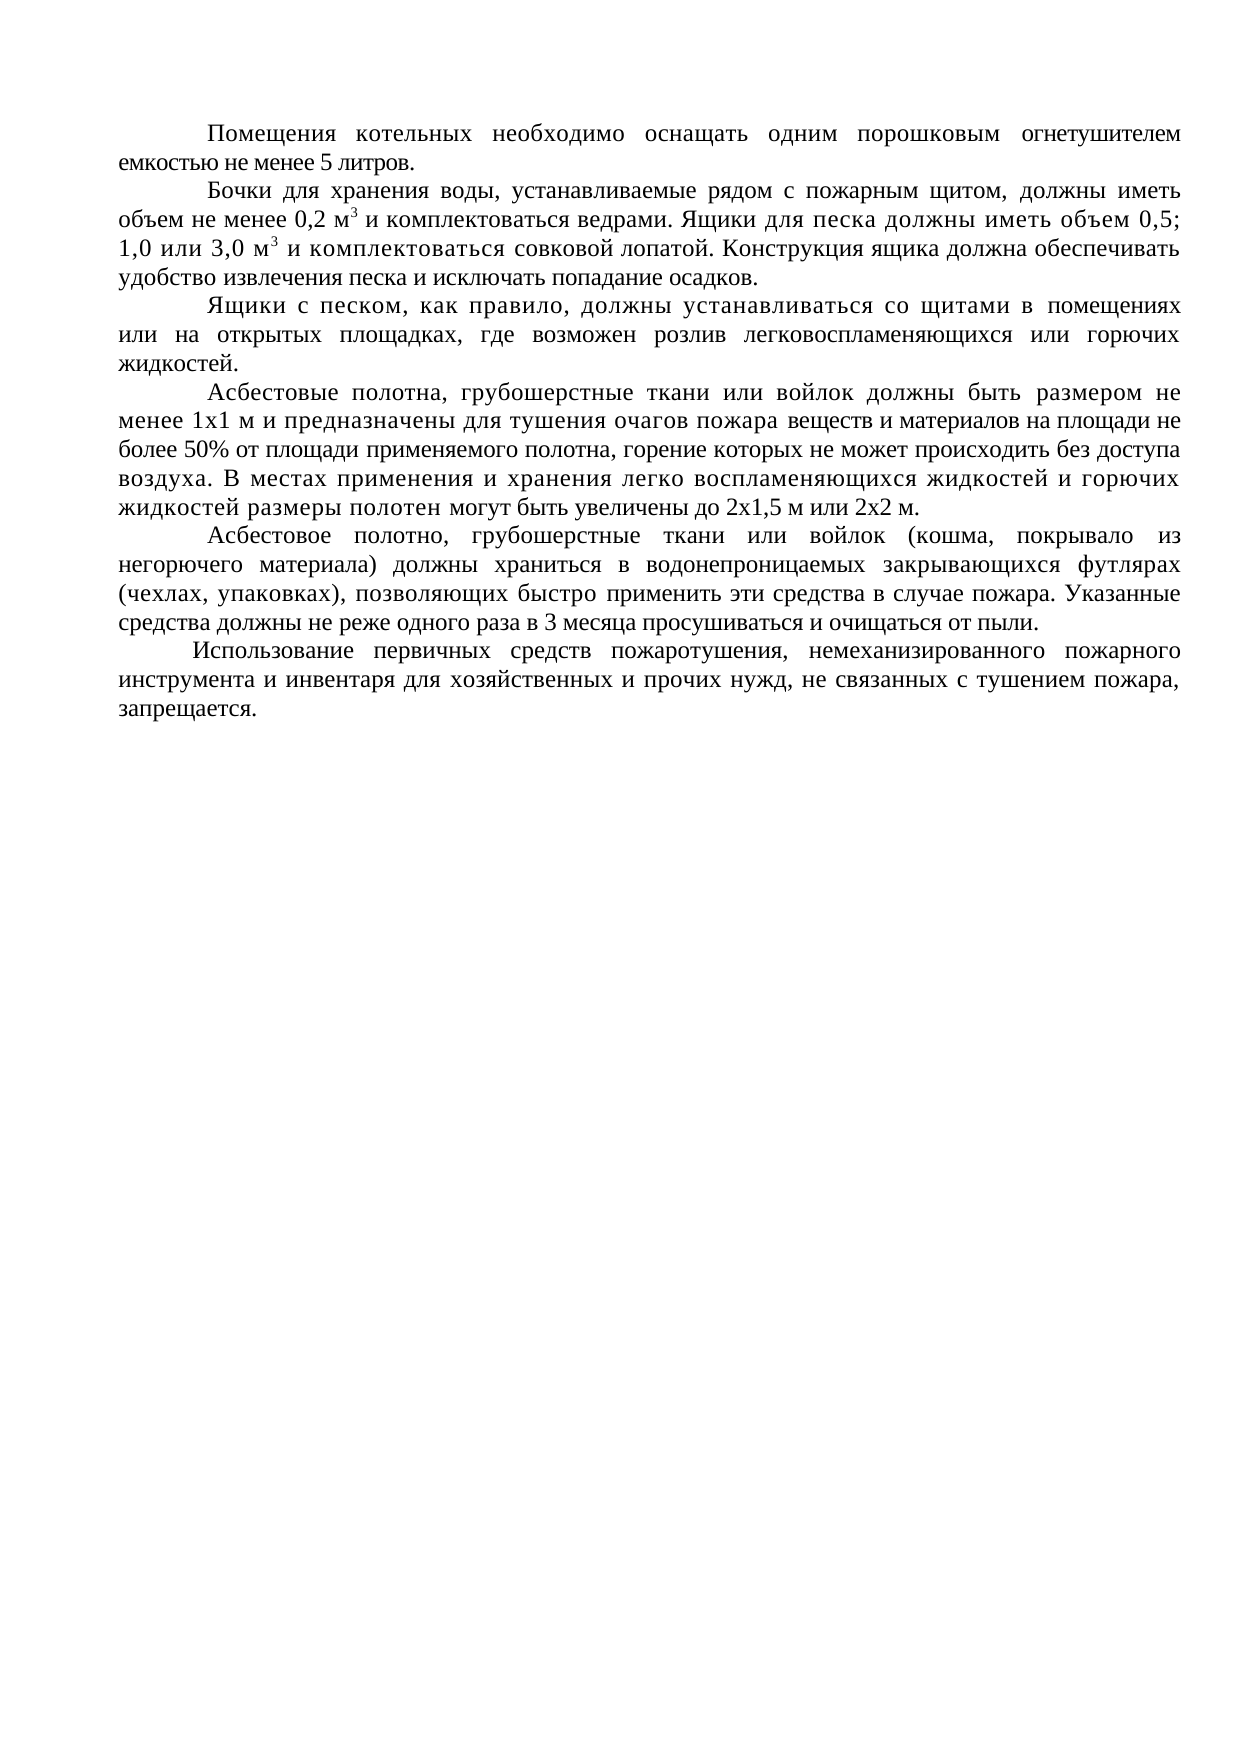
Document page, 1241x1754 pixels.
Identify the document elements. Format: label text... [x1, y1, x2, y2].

text Бочки для хранения воды, устанавливаемые рядом с пожарным щитом, должны иметь объем не менее и комплектоваться ведрами. Ящики для песка должны иметь объем 0,5; 1,0 или и комплектоваться совковой лопатой. Конструкция ящика должна обеспечивать удобство извлечения песка и исключать попадание осадков. [118, 176, 1181, 291]
text Помещения котельных необходимо оснащать одним порошковым огнетушителем емкостью не менее . [118, 118, 1181, 176]
text Ящики с песком, как правило, должны устанавливаться со щитами в помещениях или на открытых площадках, где возможен розлив легковоспламеняющихся или горючих жидкостей. [118, 291, 1181, 377]
text Асбестовые полотна, грубошерстные ткани или войлок должны быть размером не менее 1x1 м и предназначены для тушения очагов пожара веществ и материалов на площади не более 50% от площади применяемого полотна, горение которых не может происходить без доступа воздуха. В местах применения и хранения легко воспламеняющихся жидкостей и горючих жидкостей размеры полотен могут быть увеличены до 2x1,5 м или 2x2 м. [118, 377, 1181, 521]
text Использование первичных средств пожаротушения, немеханизированного пожарного инструмента и инвентаря для хозяйственных и прочих нужд, не связанных с тушением пожара, запрещается. [118, 636, 1181, 722]
text Асбестовое полотно, грубошерстные ткани или войлок (кошма, покрывало из негорючего материала) должны храниться в водонепроницаемых закрывающихся футлярах (чехлах, упаковках), позволяющих быстро применить эти средства в случае пожара. Указанные средства должны не реже одного раза в 3 месяца просушиваться и очищаться от пыли. [118, 521, 1181, 636]
